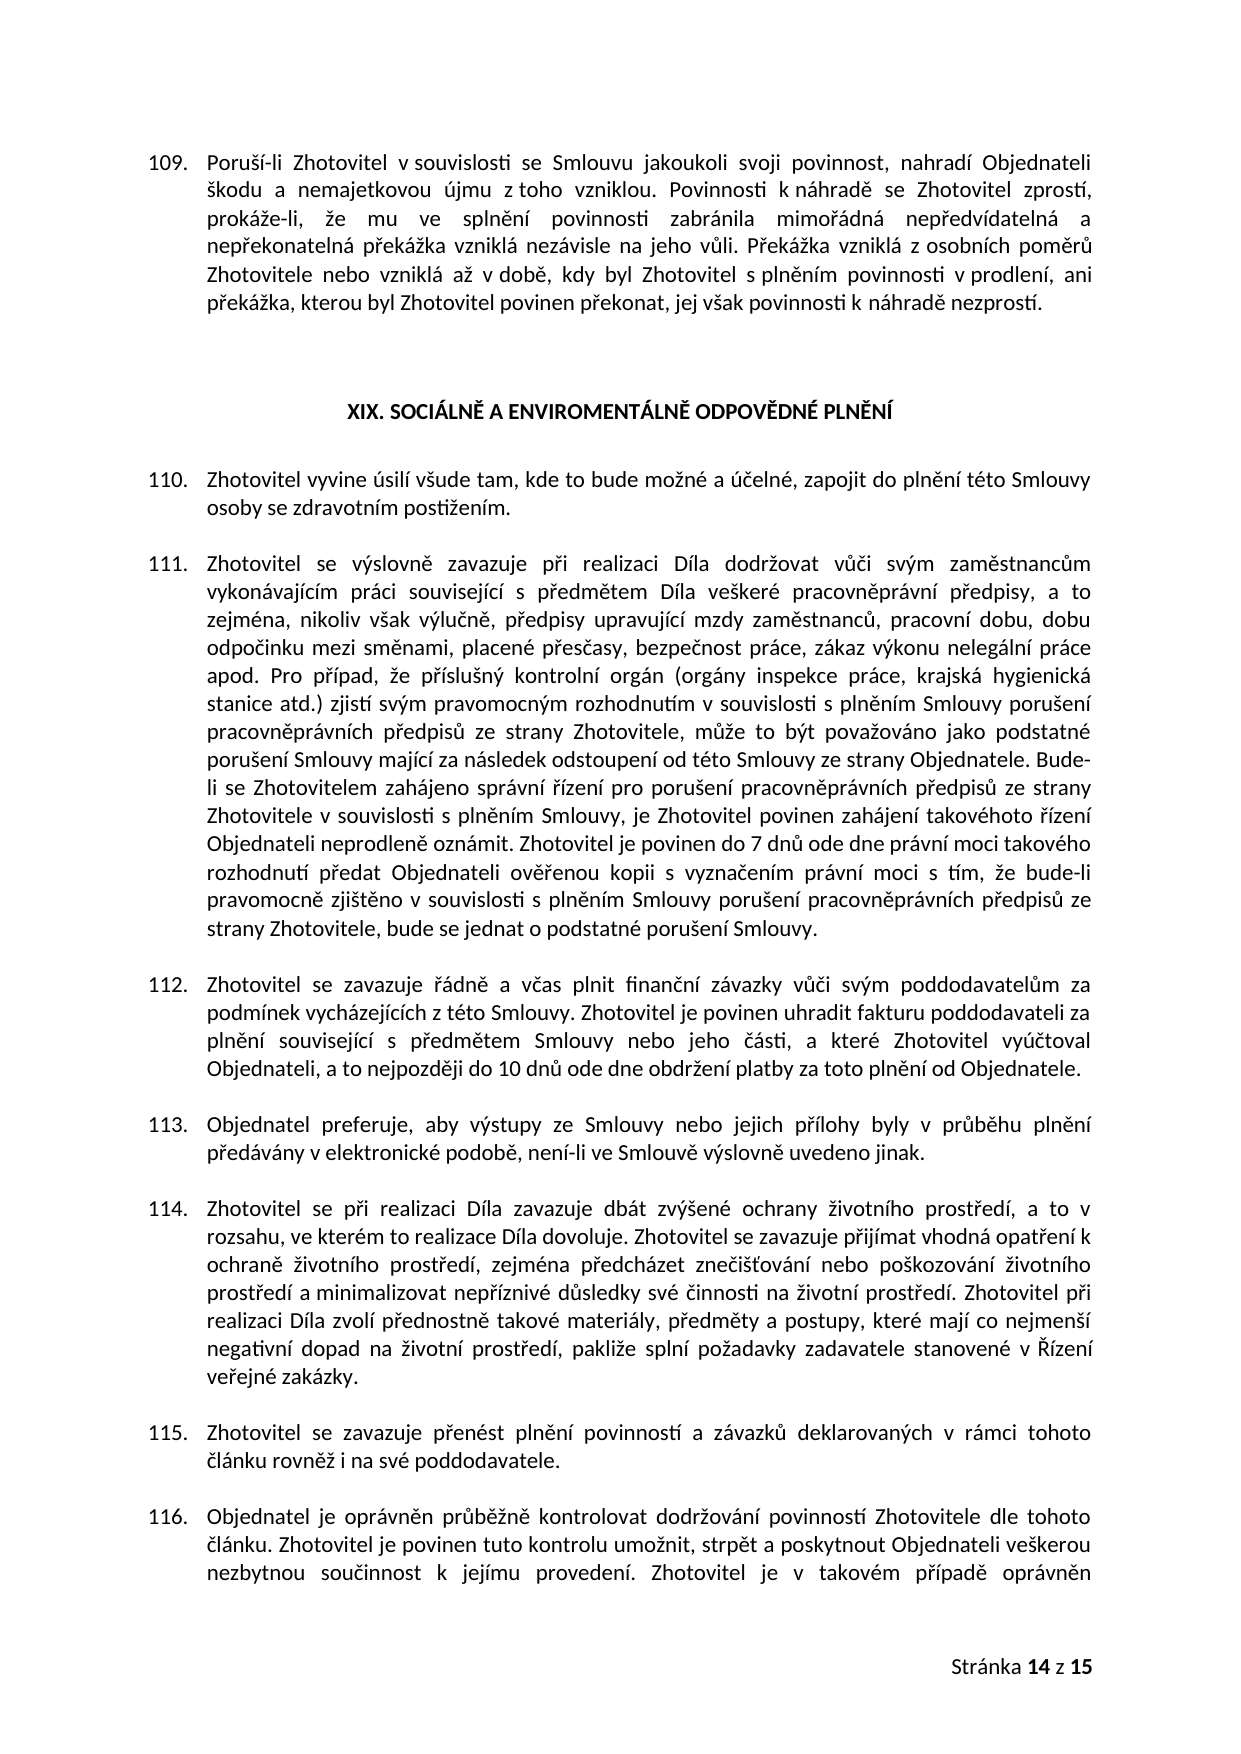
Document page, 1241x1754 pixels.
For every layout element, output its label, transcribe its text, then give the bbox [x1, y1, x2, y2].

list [148, 1502, 1093, 1586]
list Zhotovitel se při realizaci Díla zavazuje dbát zvýšené ochrany životního prostředí, a to v rozsahu, ve kterém to realizace Díla dovoluje. Zhotovitel se zavazuje přijímat vhodná opatření k ochraně životního prostředí, zejména předcházet znečišťování nebo poškozování životního prostředí a minimalizovat nepříznivé důsledky své činnosti na životní prostředí. Zhotovitel při realizaci Díla zvolí přednostně takové materiály, předměty a postupy, které mají co nejmenší negativní dopad na životní prostředí, pakliže splní požadavky zadavatele stanovené v Řízení veřejné zakázky. [148, 1194, 1093, 1390]
list Zhotovitel vyvine úsilí všude tam, kde to bude možné a účelné, zapojit do plnění této Smlouvy osoby se zdravotním postižením. [148, 465, 1093, 521]
subtitle Sociálně a enviromentálně odpovědné plnění [148, 397, 1093, 425]
list Zhotovitel se zavazuje přenést plnění povinností a závazků deklarovaných v rámci tohoto článku rovněž i na své poddodavatele. [148, 1418, 1093, 1474]
list Zhotovitel se zavazuje řádně a včas plnit finanční závazky vůči svým poddodavatelům za podmínek vycházejících z této Smlouvy. Zhotovitel je povinen uhradit fakturu poddodavateli za plnění související s předmětem Smlouvy nebo jeho části, a které Zhotovitel vyúčtoval Objednateli, a to nejpozději do 10 dnů ode dne obdržení platby za toto plnění od Objednatele. [148, 970, 1093, 1082]
list Objednatel preferuje, aby výstupy ze Smlouvy nebo jejich přílohy byly v průběhu plnění předávány v elektronické podobě, není-li ve Smlouvě výslovně uvedeno jinak. [148, 1110, 1093, 1166]
list Poruší-li Zhotovitel v souvislosti se Smlouvu jakoukoli svoji povinnost, nahradí Objednateli škodu a nemajetkovou újmu z toho vzniklou. Povinnosti k náhradě se Zhotovitel zprostí, prokáže-li, že mu ve splnění povinnosti zabránila mimořádná nepředvídatelná a nepřekonatelná překážka vzniklá nezávisle na jeho vůli. Překážka vzniklá z osobních poměrů Zhotovitele nebo vzniklá až v době, kdy byl Zhotovitel s plněním povinnosti v prodlení, ani překážka, kterou byl Zhotovitel povinen překonat, jej však povinnosti k náhradě nezprostí. [148, 148, 1093, 316]
list Zhotovitel se výslovně zavazuje při realizaci Díla dodržovat vůči svým zaměstnancům vykonávajícím práci související s předmětem Díla veškeré pracovněprávní předpisy, a to zejména, nikoliv však výlučně, předpisy upravující mzdy zaměstnanců, pracovní dobu, dobu odpočinku mezi směnami, placené přesčasy, bezpečnost práce, zákaz výkonu nelegální práce apod. Pro případ, že příslušný kontrolní orgán (orgány inspekce práce, krajská hygienická stanice atd.) zjistí svým pravomocným rozhodnutím v souvislosti s plněním Smlouvy porušení pracovněprávních předpisů ze strany Zhotovitele, může to být považováno jako podstatné porušení Smlouvy mající za následek odstoupení od této Smlouvy ze strany Objednatele. Bude-li se Zhotovitelem zahájeno správní řízení pro porušení pracovněprávních předpisů ze strany Zhotovitele v souvislosti s plněním Smlouvy, je Zhotovitel povinen zahájení takovéhoto řízení Objednateli neprodleně oznámit. Zhotovitel je povinen do 7 dnů ode dne právní moci takového rozhodnutí předat Objednateli ověřenou kopii s vyznačením právní moci s tím, že bude-li pravomocně zjištěno v souvislosti s plněním Smlouvy porušení pracovněprávních předpisů ze strany Zhotovitele, bude se jednat o podstatné porušení Smlouvy. [148, 549, 1093, 942]
